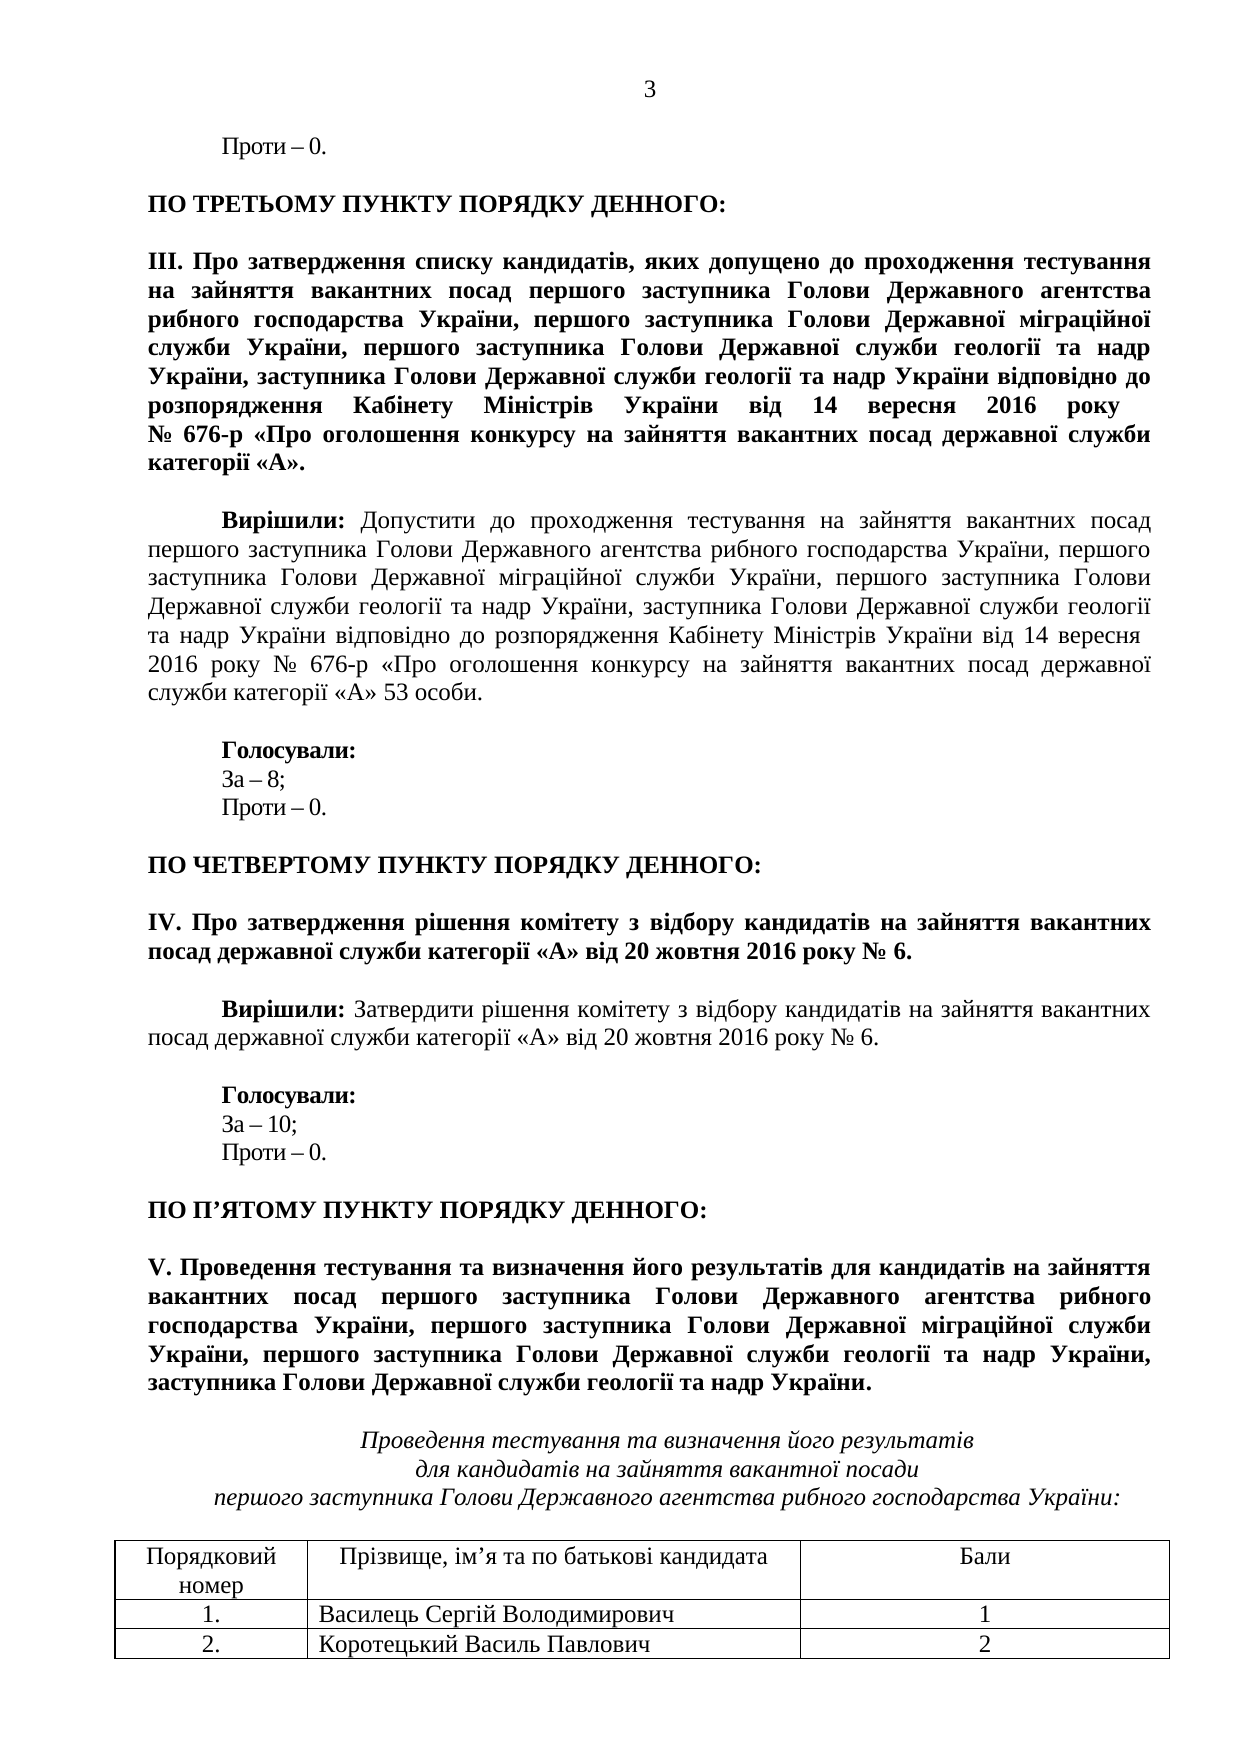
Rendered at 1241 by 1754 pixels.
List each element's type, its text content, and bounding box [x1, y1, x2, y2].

table_header Бали [801, 1541, 1169, 1598]
text За – 8; [148, 764, 1152, 792]
table_header Порядковий номер [116, 1541, 307, 1598]
text ПО ЧЕТВЕРТОМУ ПУНКТУ ПОРЯДКУ ДЕННОГО: [148, 850, 1152, 879]
text Голосували: [148, 1080, 1152, 1109]
table_cell Василець Сергій Володимирович [308, 1600, 800, 1628]
text Голосували: [148, 735, 1152, 764]
text Проведення тестування та визначення його результатів для кандидатів на зайняття вакантної посади першого заступника Голови Державного агентства рибного господарства України: [185, 1425, 1152, 1511]
text ІV. Про затвердження рішення комітету з відбору кандидатів на зайняття вакантних посад державної служби категорії «А» від 20 жовтня 2016 року № 6. [148, 907, 1152, 965]
table_cell 2 [801, 1629, 1169, 1658]
text Проти – 0. [148, 792, 1152, 821]
table_header Прізвище, ім’я та по батькові кандидата [308, 1541, 800, 1598]
table_cell 1. [116, 1600, 307, 1628]
text V. Проведення тестування та визначення його результатів для кандидатів на зайняття вакантних посад першого заступника Голови Державного агентства рибного господарства України, першого заступника Голови Державної міграційної служби України, першого заступника Голови Державної служби геології та надр України, заступника Голови Державної служби геології та надр України. [148, 1252, 1152, 1396]
text Проти – 0. [148, 131, 1152, 160]
text Проти – 0. [148, 1137, 1152, 1166]
text Вирішили: Допустити до проходження тестування на зайняття вакантних посад першого заступника Голови Державного агентства рибного господарства України, першого заступника Голови Державної міграційної служби України, першого заступника Голови Державної служби геології та надр України, заступника Голови Державної служби геології та надр України відповідно до розпорядження Кабінету Міністрів України від 14 вересня 2016 року № 676-р «Про оголошення конкурсу на зайняття вакантних посад державної служби категорії «А» 53 особи. [148, 505, 1152, 706]
list ІІІ. Про затвердження списку кандидатів, яких допущено до проходження тестування на зайняття вакантних посад першого заступника Голови Державного агентства рибного господарства України, першого заступника Голови Державної міграційної служби України, першого заступника Голови Державної служби геології та надр України, заступника Голови Державної служби геології та надр України відповідно до розпорядження Кабінету Міністрів України від 14 вересня 2016 року № 676-р «Про оголошення конкурсу на зайняття вакантних посад державної служби категорії «А». [148, 246, 1152, 476]
list ПО П’ЯТОМУ ПУНКТУ ПОРЯДКУ ДЕННОГО: [148, 1195, 1152, 1224]
text Вирішили: Затвердити рішення комітету з відбору кандидатів на зайняття вакантних посад державної служби категорії «А» від 20 жовтня 2016 року № 6. [148, 994, 1152, 1051]
table_cell Коротецький Василь Павлович [308, 1629, 800, 1658]
table_cell 2. [116, 1629, 307, 1658]
text ПО ТРЕТЬОМУ ПУНКТУ ПОРЯДКУ ДЕННОГО: [148, 189, 1152, 217]
table_cell 1 [801, 1600, 1169, 1628]
text За – 10; [148, 1109, 1152, 1137]
